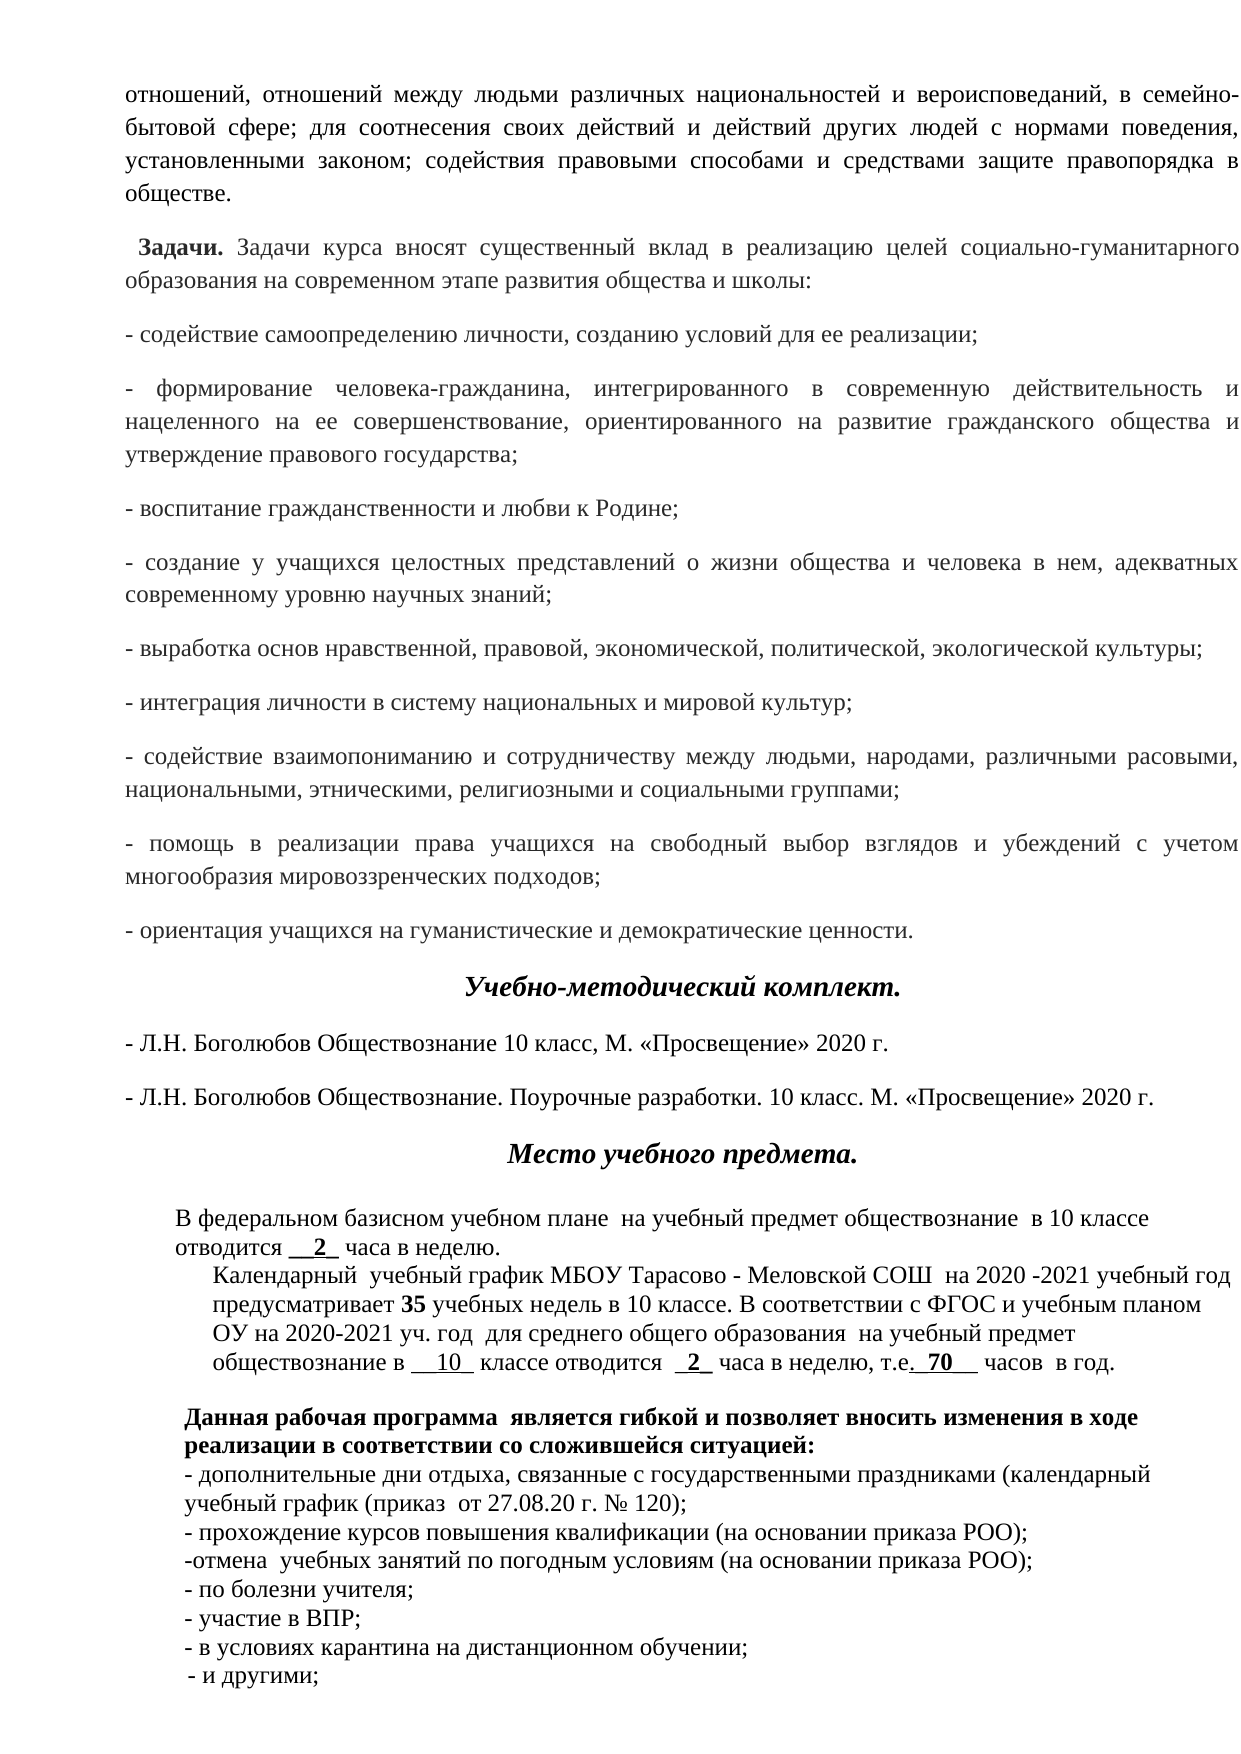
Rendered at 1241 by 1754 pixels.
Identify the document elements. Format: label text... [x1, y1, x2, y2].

text - по болезни учителя; [184, 1574, 1240, 1603]
text Учебно-методический комплект. [125, 969, 1240, 1002]
text В федеральном базисном учебном плане на учебный предмет обществознание в 10 классе отводится __2_ часа в неделю. [175, 1203, 1240, 1260]
text Данная рабочая программа является гибкой и позволяет вносить изменения в ходе реализации в соответствии со сложившейся ситуацией: [184, 1402, 1240, 1459]
text - воспитание гражданственности и любви к Родине; [125, 493, 1240, 521]
text - дополнительные дни отдыха, связанные с государственными праздниками (календарный учебный график (приказ от 27.08.20 г. № 120); [184, 1459, 1240, 1517]
text - Л.Н. Боголюбов Обществознание 10 класс, М. «Просвещение» 2020 г. [125, 1028, 1240, 1057]
text - содействие взаимопониманию и сотрудничеству между людьми, народами, различными расовыми, национальными, этническими, религиозными и социальными группами; [125, 741, 1240, 803]
text - в условиях карантина на дистанционном обучении; [184, 1632, 1240, 1661]
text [125, 79, 1240, 207]
text - и другими; [125, 1661, 1240, 1689]
text Место учебного предмета. [125, 1136, 1240, 1169]
text -отмена учебных занятий по погодным условиям (на основании приказа РОО); [184, 1546, 1240, 1574]
text - формирование человека-гражданина, интегрированного в современную действительность и нацеленного на ее совершенствование, ориентированного на развитие гражданского общества и утверждение правового государства; [125, 373, 1240, 468]
text Задачи. Задачи курса вносят существенный вклад в реализацию целей социально-гуманитарного образования на современном этапе развития общества и школы: [125, 232, 1240, 294]
text - прохождение курсов повышения квалификации (на основании приказа РОО); [184, 1517, 1240, 1546]
text Календарный учебный график МБОУ Тарасово - Меловской СОШ на 2020 -2021 учебный год предусматривает 35 учебных недель в 10 классе. В соответствии с ФГОС и учебным планом ОУ на 2020-2021 уч. год для среднего общего образования на учебный предмет обществознание в __10_ классе отводится _2_ часа в неделю, т.е._70__ часов в год. [212, 1260, 1240, 1375]
text - Л.Н. Боголюбов Обществознание. Поурочные разработки. 10 класс. М. «Просвещение» 2020 г. [125, 1082, 1240, 1111]
text - содействие самоопределению личности, созданию условий для ее реализации; [125, 319, 1240, 348]
text - ориентация учащихся на гуманистические и демократические ценности. [125, 915, 1240, 944]
text - участие в ВПР; [184, 1603, 1240, 1632]
text - интеграция личности в систему национальных и мировой культур; [125, 687, 1240, 716]
text - создание у учащихся целостных представлений о жизни общества и человека в нем, адекватных современному уровню научных знаний; [125, 547, 1240, 608]
text - выработка основ нравственной, правовой, экономической, политической, экологической культуры; [125, 633, 1240, 662]
text - помощь в реализации права учащихся на свободный выбор взглядов и убеждений с учетом многообразия мировоззренческих подходов; [125, 828, 1240, 890]
